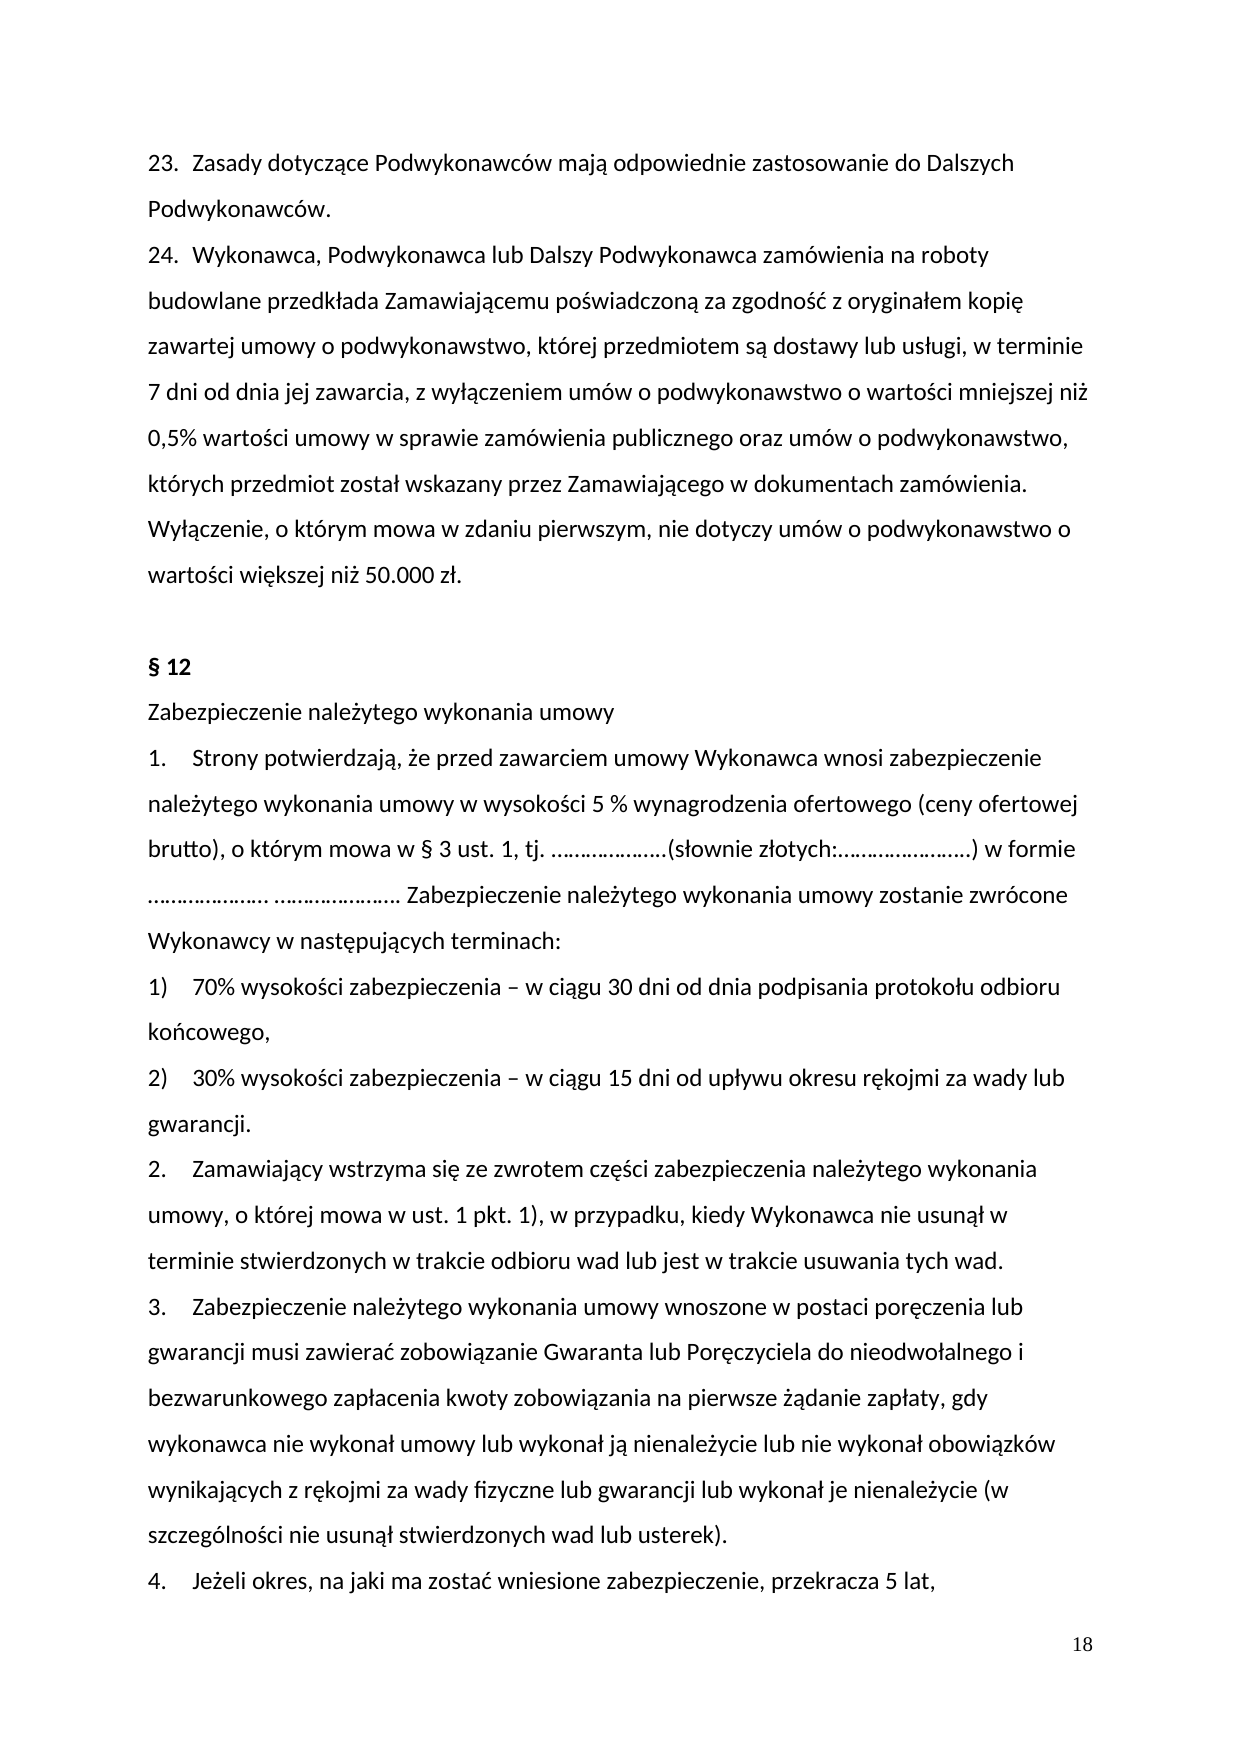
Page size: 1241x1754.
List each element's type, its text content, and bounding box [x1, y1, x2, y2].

text 3. Zabezpieczenie należytego wykonania umowy wnoszone w postaci poręczenia lub gwarancji musi zawierać zobowiązanie Gwaranta lub Poręczyciela do nieodwołalnego i bezwarunkowego zapłacenia kwoty zobowiązania na pierwsze żądanie zapłaty, gdy wykonawca nie wykonał umowy lub wykonał ją nienależycie lub nie wykonał obowiązków wynikających z rękojmi za wady fizyczne lub gwarancji lub wykonał je nienależycie (w szczególności nie usunął stwierdzonych wad lub usterek). [148, 1291, 1093, 1550]
list Zasady dotyczące Podwykonawców mają odpowiednie zastosowanie do Dalszych Podwykonawców. [148, 148, 1093, 224]
text § 12 [148, 651, 1093, 681]
text 1. Strony potwierdzają, że przed zawarciem umowy Wykonawca wnosi zabezpieczenie należytego wykonania umowy w wysokości 5 % wynagrodzenia ofertowego (ceny ofertowej brutto), o którym mowa w § 3 ust. 1, tj. ………………..(słownie złotych:…………………..) w formie ………………… …………………. Zabezpieczenie należytego wykonania umowy zostanie zwrócone Wykonawcy w następujących terminach: [148, 742, 1093, 956]
text 2) 30% wysokości zabezpieczenia – w ciągu 15 dni od upływu okresu rękojmi za wady lub gwarancji. [148, 1062, 1093, 1138]
text 1) 70% wysokości zabezpieczenia – w ciągu 30 dni od dnia podpisania protokołu odbioru końcowego, [148, 971, 1093, 1047]
text Zabezpieczenie należytego wykonania umowy [148, 696, 1093, 727]
list Wykonawca, Podwykonawca lub Dalszy Podwykonawca zamówienia na roboty budowlane przedkłada Zamawiającemu poświadczoną za zgodność z oryginałem kopię zawartej umowy o podwykonawstwo, której przedmiotem są dostawy lub usługi, w terminie 7 dni od dnia jej zawarcia, z wyłączeniem umów o podwykonawstwo o wartości mniejszej niż 0,5% wartości umowy w sprawie zamówienia publicznego oraz umów o podwykonawstwo, których przedmiot został wskazany przez Zamawiającego w dokumentach zamówienia. Wyłączenie, o którym mowa w zdaniu pierwszym, nie dotyczy umów o podwykonawstwo o wartości większej niż 50.000 zł. [148, 239, 1093, 590]
text 2. Zamawiający wstrzyma się ze zwrotem części zabezpieczenia należytego wykonania umowy, o której mowa w ust. 1 pkt. 1), w przypadku, kiedy Wykonawca nie usunął w terminie stwierdzonych w trakcie odbioru wad lub jest w trakcie usuwania tych wad. [148, 1154, 1093, 1276]
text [148, 1565, 1093, 1596]
